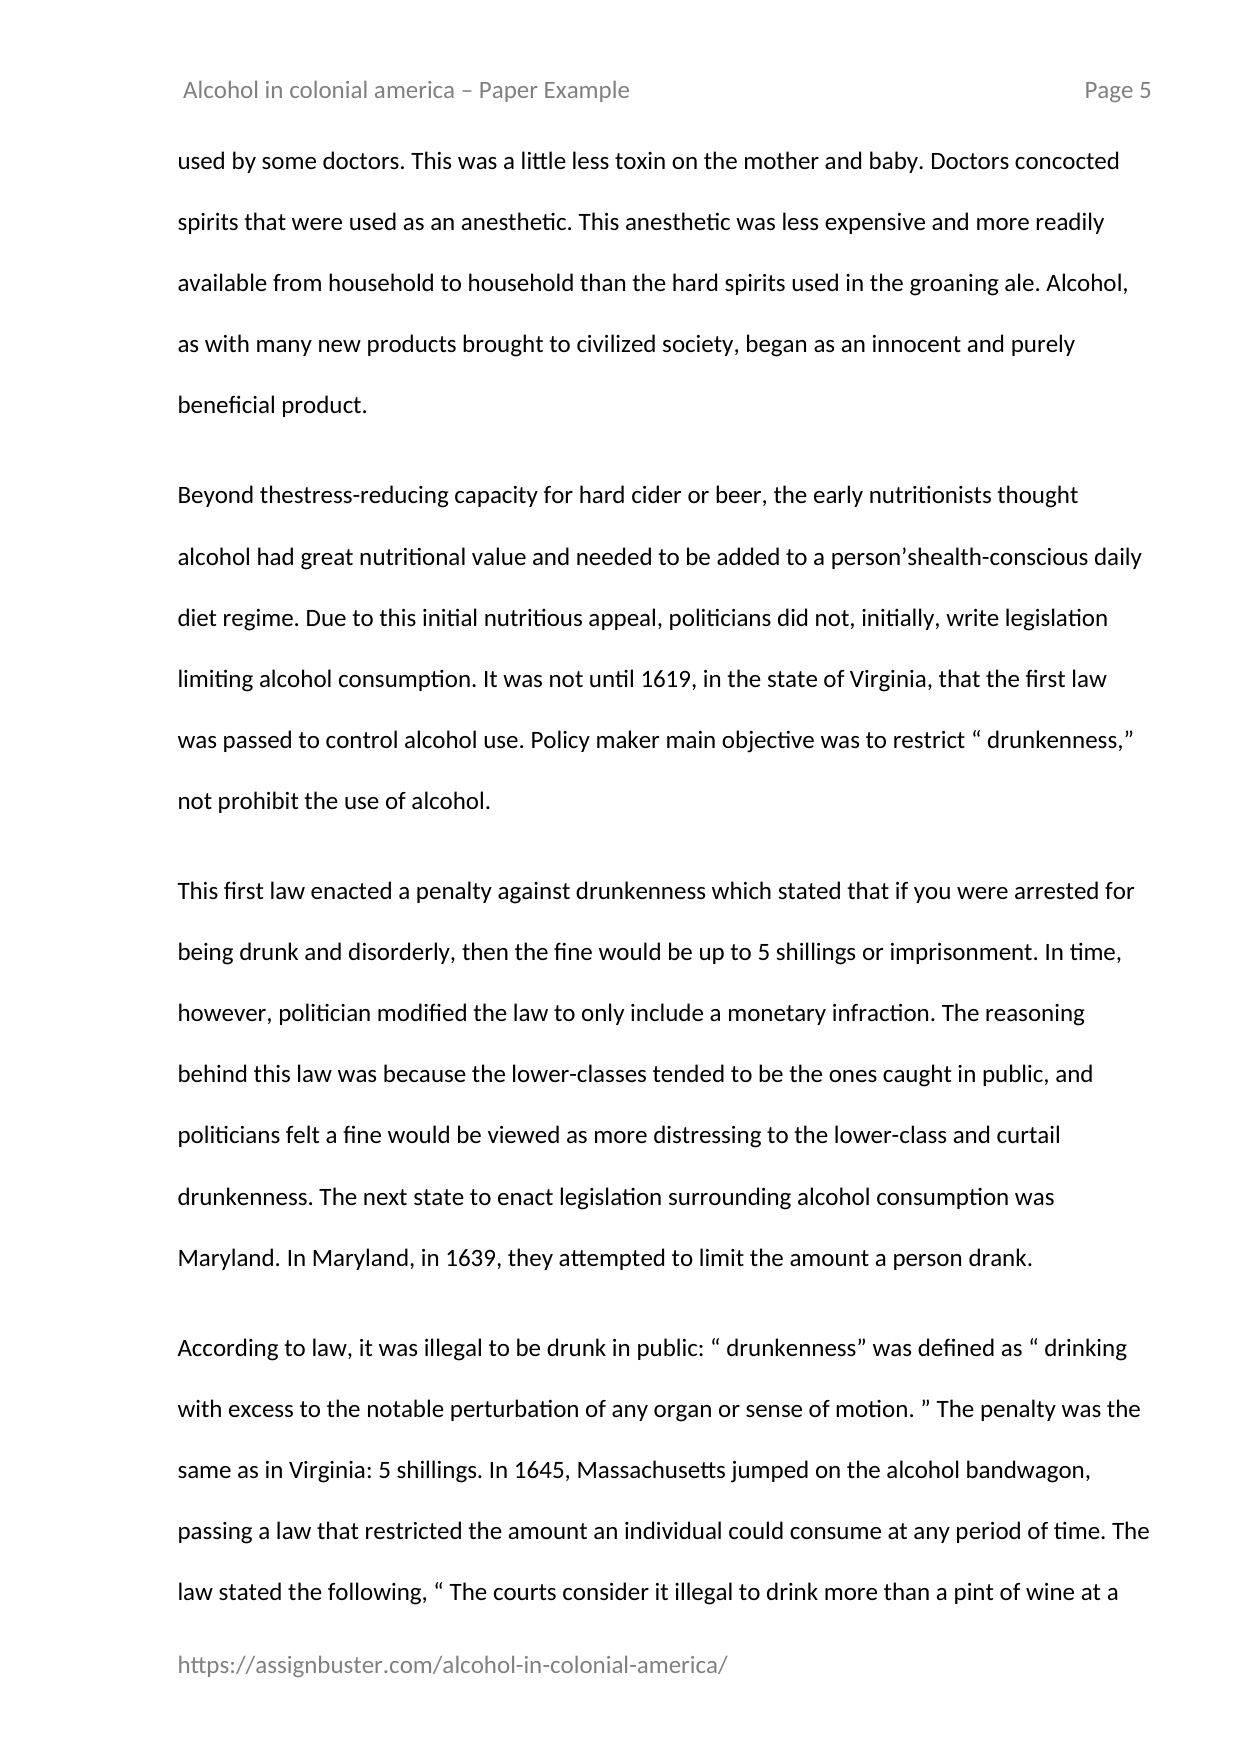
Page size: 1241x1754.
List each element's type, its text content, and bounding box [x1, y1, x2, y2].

text This first law enacted a penalty against drunkenness which stated that if you were arrested for being drunk and disorderly, then the fine would be up to 5 shillings or imprisonment. In time, however, politician modified the law to only include a monetary infraction. The reasoning behind this law was because the lower-classes tended to be the ones caught in public, and politicians felt a fine would be viewed as more distressing to the lower-class and curtail drunkenness. The next state to enact legislation surrounding alcohol consumption was Maryland. In Maryland, in 1639, they attempted to limit the amount a person drank. [177, 875, 1152, 1272]
text Beyond thestress-reducing capacity for hard cider or beer, the early nutritionists thought alcohol had great nutritional value and needed to be added to a person’shealth-conscious daily diet regime. Due to this initial nutritious appeal, politicians did not, initially, write legislation limiting alcohol consumption. It was not until 1619, in the state of Virginia, that the first law was passed to control alcohol use. Policy maker main objective was to restrict “ drunkenness,” not prohibit the use of alcohol. [177, 480, 1152, 815]
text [177, 1332, 1152, 1607]
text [177, 145, 1152, 420]
